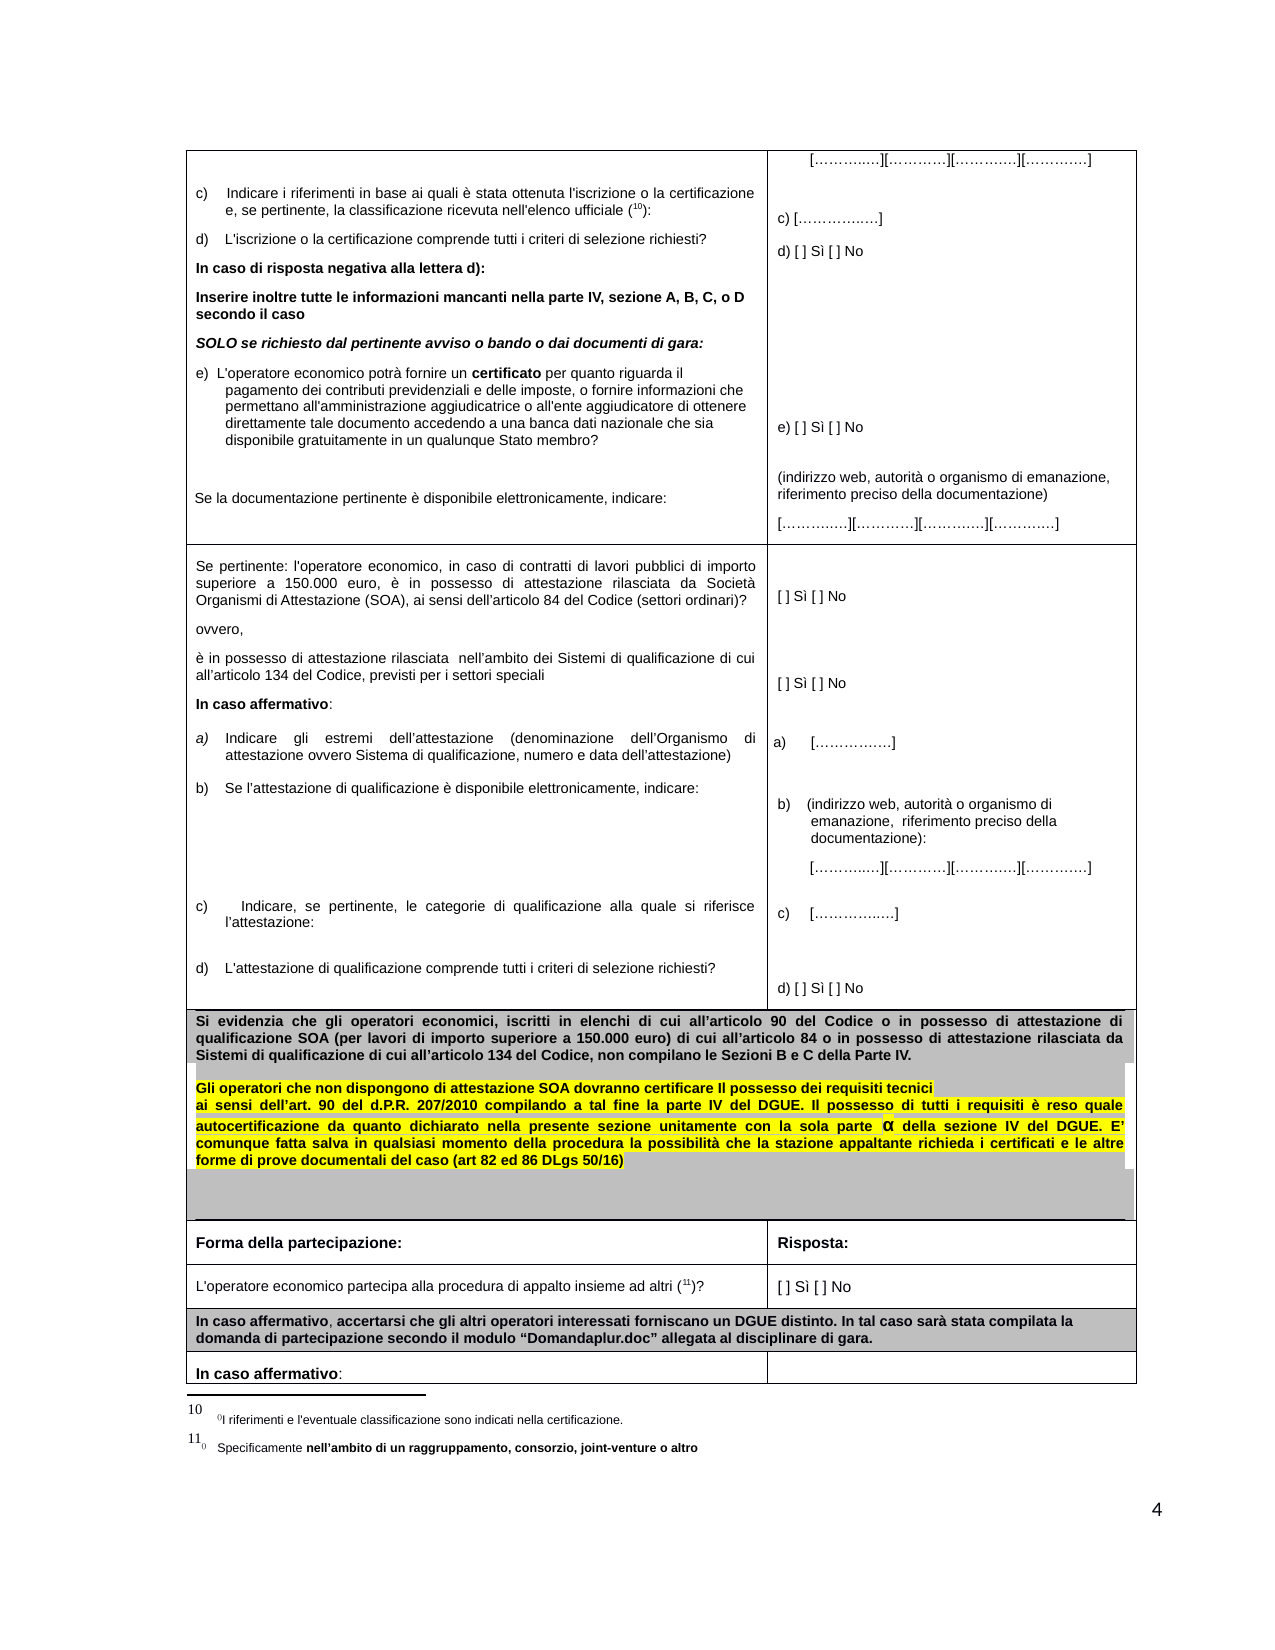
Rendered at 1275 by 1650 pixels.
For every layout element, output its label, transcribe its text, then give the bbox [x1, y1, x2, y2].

table_cell L'operatore economico partecipa alla procedura di appalto insieme ad altri ()? [187, 1265, 767, 1308]
table_cell Forma della partecipazione: [187, 1221, 767, 1264]
table_cell Risposta: [768, 1221, 1136, 1264]
table_cell [ ] Sì [ ] No [ ] Sì [ ] No [………….…] b) (indirizzo web, autorità o organismo di emanazione, riferimento preciso della documentazione): [………..…][…………][……….…][……….…] c) […………..…] d) [ ] Sì [ ] No [768, 545, 1136, 1009]
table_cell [768, 151, 1136, 544]
table_cell Se pertinente: l'operatore economico, in caso di contratti di lavori pubblici di importo superiore a 150.000 euro, è in possesso di attestazione rilasciata da Società Organismi di Attestazione (SOA), ai sensi dell’articolo 84 del Codice (settori ordinari)? ovvero, è in possesso di attestazione rilasciata nell’ambito dei Sistemi di qualificazione di cui all’articolo 134 del Codice, previsti per i settori speciali In caso affermativo: Indicare gli estremi dell’attestazione (denominazione dell’Organismo di attestazione ovvero Sistema di qualificazione, numero e data dell’attestazione) b) Se l’attestazione di qualificazione è disponibile elettronicamente, indicare: c) Indicare, se pertinente, le categorie di qualificazione alla quale si riferisce l’attestazione: d) L'attestazione di qualificazione comprende tutti i criteri di selezione richiesti? [187, 545, 767, 1009]
table_cell In caso affermativo, accertarsi che gli altri operatori interessati forniscano un DGUE distinto. In tal caso sarà stata compilata la domanda di partecipazione secondo il modulo “Domandaplur.doc” allegata al disciplinare di gara. [187, 1309, 1136, 1351]
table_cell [187, 1352, 767, 1382]
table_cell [768, 1352, 1136, 1382]
table_cell [ ] Sì [ ] No [768, 1265, 1136, 1308]
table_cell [187, 151, 767, 544]
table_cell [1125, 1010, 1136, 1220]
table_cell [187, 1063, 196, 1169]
